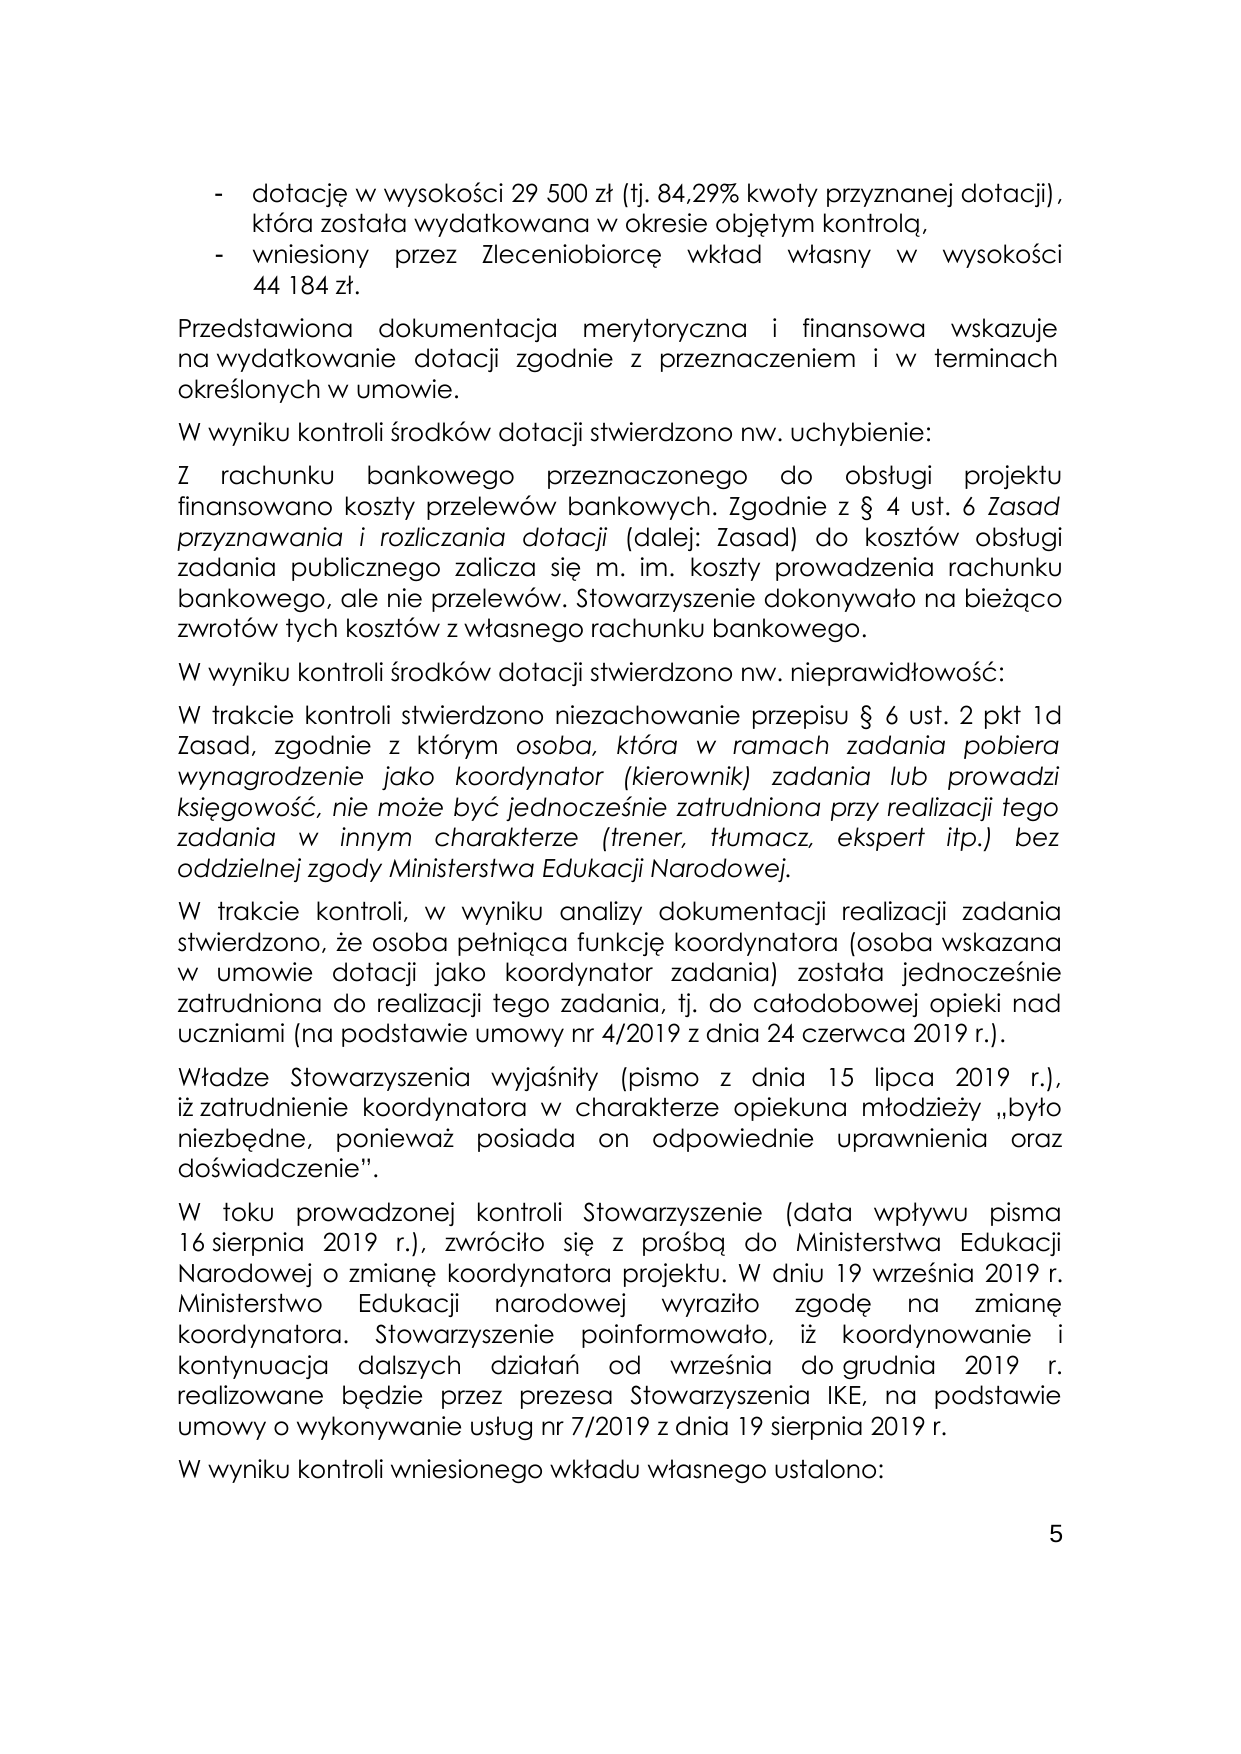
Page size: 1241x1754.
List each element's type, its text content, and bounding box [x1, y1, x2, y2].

text W wyniku kontroli wniesionego wkładu własnego ustalono: [177, 1453, 1063, 1484]
text Przedstawiona dokumentacja merytoryczna i finansowa wskazuje na wydatkowanie dotacji zgodnie z przeznaczeniem i w terminach określonych w umowie. [177, 312, 1059, 404]
text W toku prowadzonej kontroli Stowarzyszenie (data wpływu pisma 16 sierpnia 2019 r.), zwróciło się z prośbą do Ministerstwa Edukacji Narodowej o zmianę koordynatora projektu. W dniu 19 września 2019 r. Ministerstwo Edukacji narodowej wyraziło zgodę na zmianę koordynatora. Stowarzyszenie poinformowało, iż koordynowanie i kontynuacja dalszych działań od września do grudnia 2019 r. realizowane będzie przez prezesa Stowarzyszenia IKE, na podstawie umowy o wykonywanie usług nr 7/2019 z dnia 19 sierpnia 2019 r. [177, 1196, 1063, 1441]
list dotację w wysokości 29 500 zł (tj. 84,29% kwoty przyznanej dotacji), która została wydatkowana w okresie objętym kontrolą, [214, 177, 1063, 238]
text Władze Stowarzyszenia wyjaśniły (pismo z dnia 15 lipca 2019 r.), iż zatrudnienie koordynatora w charakterze opiekuna młodzieży „było niezbędne, ponieważ posiada on odpowiednie uprawnienia oraz doświadczenie”. [177, 1061, 1063, 1183]
text W trakcie kontroli stwierdzono niezachowanie przepisu § 6 ust. 2 pkt 1d Zasad, zgodnie z którym osoba, która w ramach zadania pobiera wynagrodzenie jako koordynator (kierownik) zadania lub prowadzi księgowość, nie może być jednocześnie zatrudniona przy realizacji tego zadania w innym charakterze (trener, tłumacz, ekspert itp.) bez oddzielnej zgody Ministerstwa Edukacji Narodowej. [177, 699, 1063, 883]
text Z rachunku bankowego przeznaczonego do obsługi projektu finansowano koszty przelewów bankowych. Zgodnie z § 4 ust. 6 Zasad przyznawania i rozliczania dotacji (dalej: Zasad) do kosztów obsługi zadania publicznego zalicza się m. im. koszty prowadzenia rachunku bankowego, ale nie przelewów. Stowarzyszenie dokonywało na bieżąco zwrotów tych kosztów z własnego rachunku bankowego. [177, 460, 1063, 643]
list wniesiony przez Zleceniobiorcę wkład własny w wysokości 44 184 zł. [215, 238, 1063, 300]
text W wyniku kontroli środków dotacji stwierdzono nw. uchybienie: [177, 417, 1059, 447]
text W wyniku kontroli środków dotacji stwierdzono nw. nieprawidłowość: [177, 656, 1063, 687]
text W trakcie kontroli, w wyniku analizy dokumentacji realizacji zadania stwierdzono, że osoba pełniąca funkcję koordynatora (osoba wskazana w umowie dotacji jako koordynator zadania) została jednocześnie zatrudniona do realizacji tego zadania, tj. do całodobowej opieki nad uczniami (na podstawie umowy nr 4/2019 z dnia 24 czerwca 2019 r.). [177, 895, 1063, 1048]
